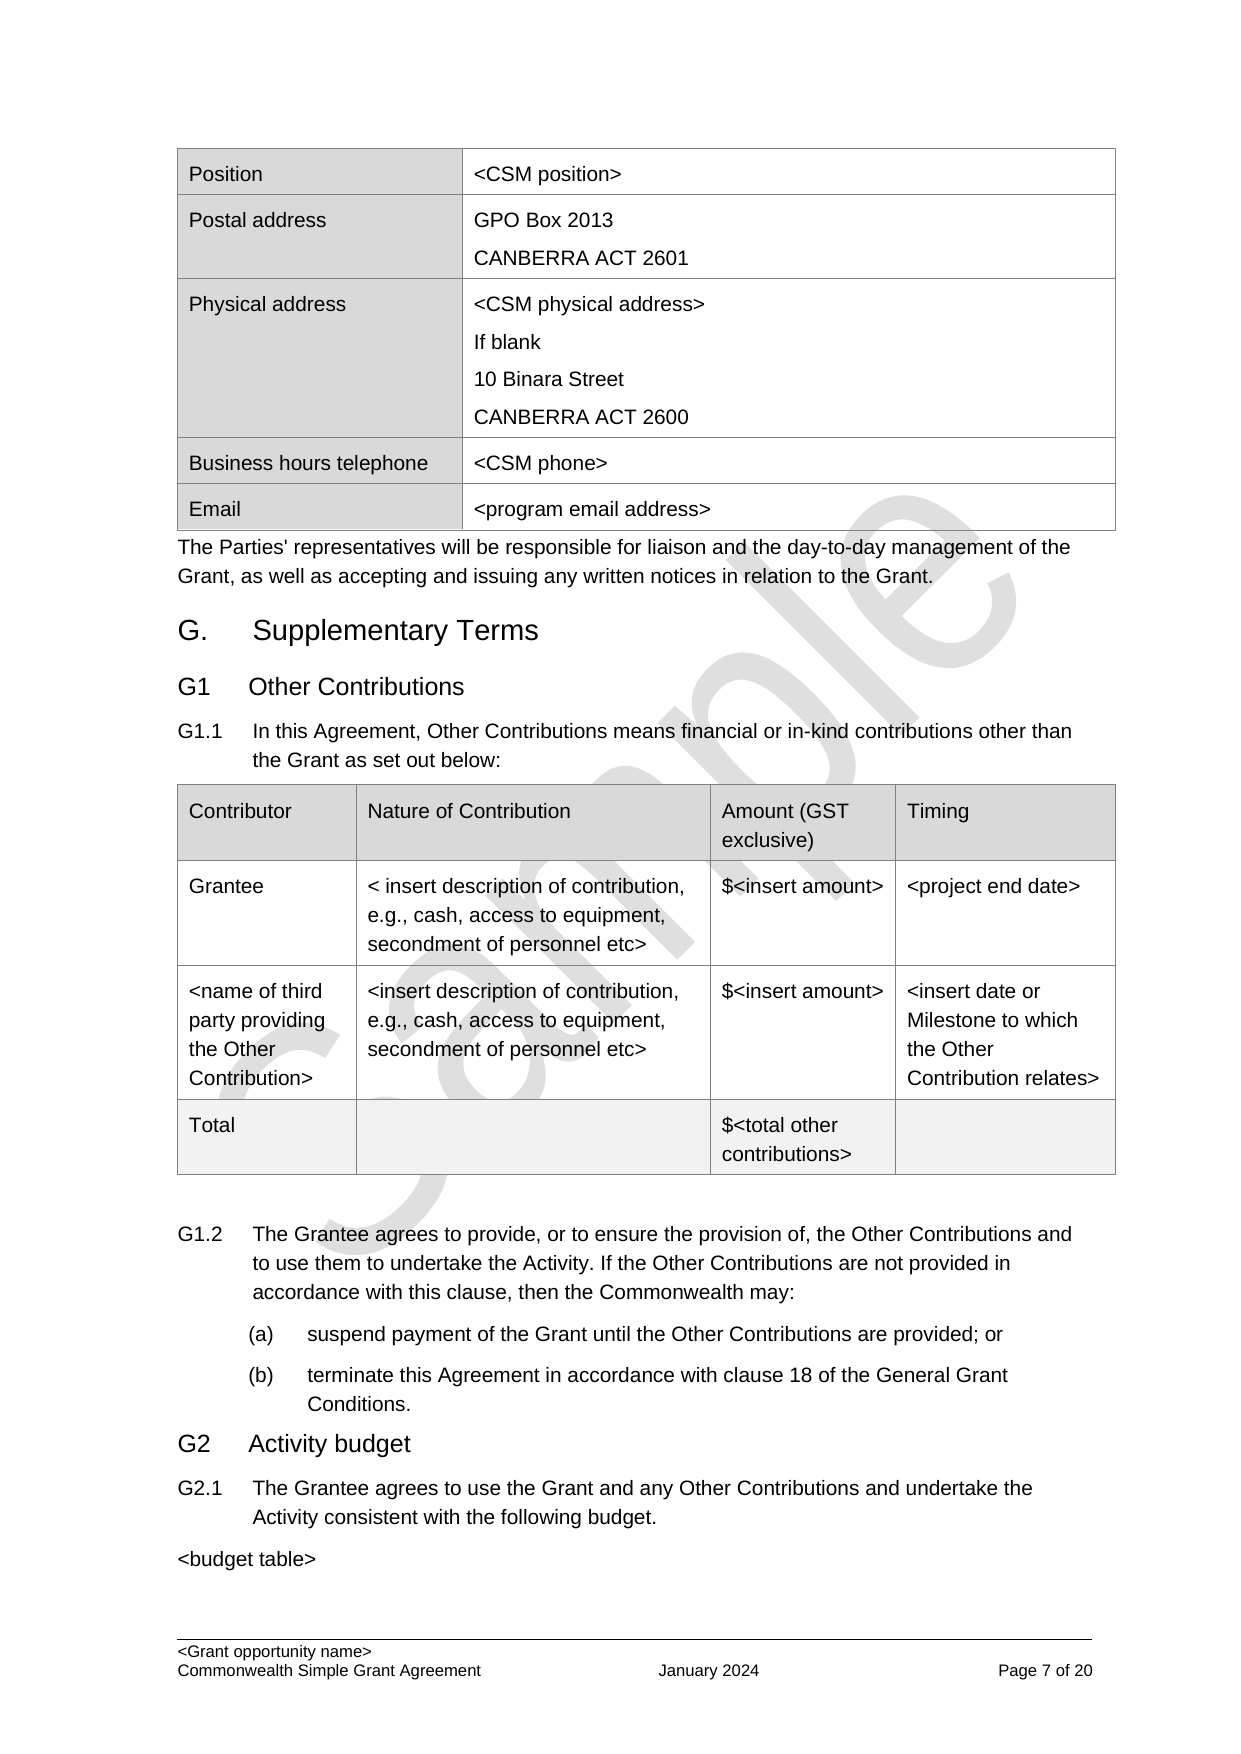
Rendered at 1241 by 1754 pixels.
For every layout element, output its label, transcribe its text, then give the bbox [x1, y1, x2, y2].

table_cell $<total other contributions> [711, 1100, 895, 1174]
table_cell GPO Box 2013 CANBERRA ACT 2601 [463, 195, 1115, 278]
text (a) suspend payment of the Grant until the Other Contributions are provided; or [248, 1316, 1092, 1345]
text (b) terminate this Agreement in accordance with clause 18 of the General Grant Conditions. [248, 1358, 1092, 1416]
table_cell <program email address> [463, 484, 1115, 529]
table_cell [357, 1100, 710, 1174]
table_header Nature of Contribution [357, 785, 710, 860]
table_cell Business hours telephone [178, 438, 462, 483]
text G1.2 The Grantee agrees to provide, or to ensure the provision of, the Other Contributions and to use them to undertake the Activity. If the Other Contributions are not provided in accordance with this clause, then the Commonwealth may: [177, 1216, 1092, 1304]
table_cell Physical address [178, 279, 462, 437]
table_cell Position [178, 149, 462, 194]
table_cell <CSM position> [463, 149, 1115, 194]
subtitle Other Contributions [177, 672, 1092, 701]
text G2.1 The Grantee agrees to use the Grant and any Other Contributions and undertake the Activity consistent with the following budget. [177, 1470, 1092, 1529]
table_cell Total [178, 1100, 356, 1174]
table_header Amount (GST exclusive) [711, 785, 895, 860]
table_cell < insert description of contribution, e.g., cash, access to equipment, secondment of personnel etc> [357, 861, 710, 964]
subtitle Activity budget [177, 1429, 1092, 1458]
table_cell Postal address [178, 195, 462, 278]
table_cell $<insert amount> [711, 861, 895, 964]
table_cell <project end date> [896, 861, 1115, 964]
table_cell <insert date or Milestone to which the Other Contribution relates> [896, 966, 1115, 1098]
table_header Timing [896, 785, 1115, 860]
text The Parties' representatives will be responsible for liaison and the day-to-day management of the Grant, as well as accepting and issuing any written notices in relation to the Grant. [177, 531, 1092, 588]
table_cell <insert description of contribution, e.g., cash, access to equipment, secondment of personnel etc> [357, 966, 710, 1098]
table_cell <CSM phone> [463, 438, 1115, 483]
text G1.1 In this Agreement, Other Contributions means financial or in-kind contributions other than the Grant as set out below: [177, 713, 1092, 772]
subtitle Supplementary Terms [177, 613, 1092, 647]
table_header Contributor [178, 785, 356, 860]
text <budget table> [177, 1541, 1092, 1570]
table_cell <CSM physical address> If blank 10 Binara Street CANBERRA ACT 2600 [463, 279, 1115, 437]
table_cell Email [178, 484, 462, 529]
table_cell Grantee [178, 861, 356, 964]
table_cell <name of third party providing the Other Contribution> [178, 966, 356, 1098]
table_cell $<insert amount> [711, 966, 895, 1098]
table_cell [896, 1100, 1115, 1174]
